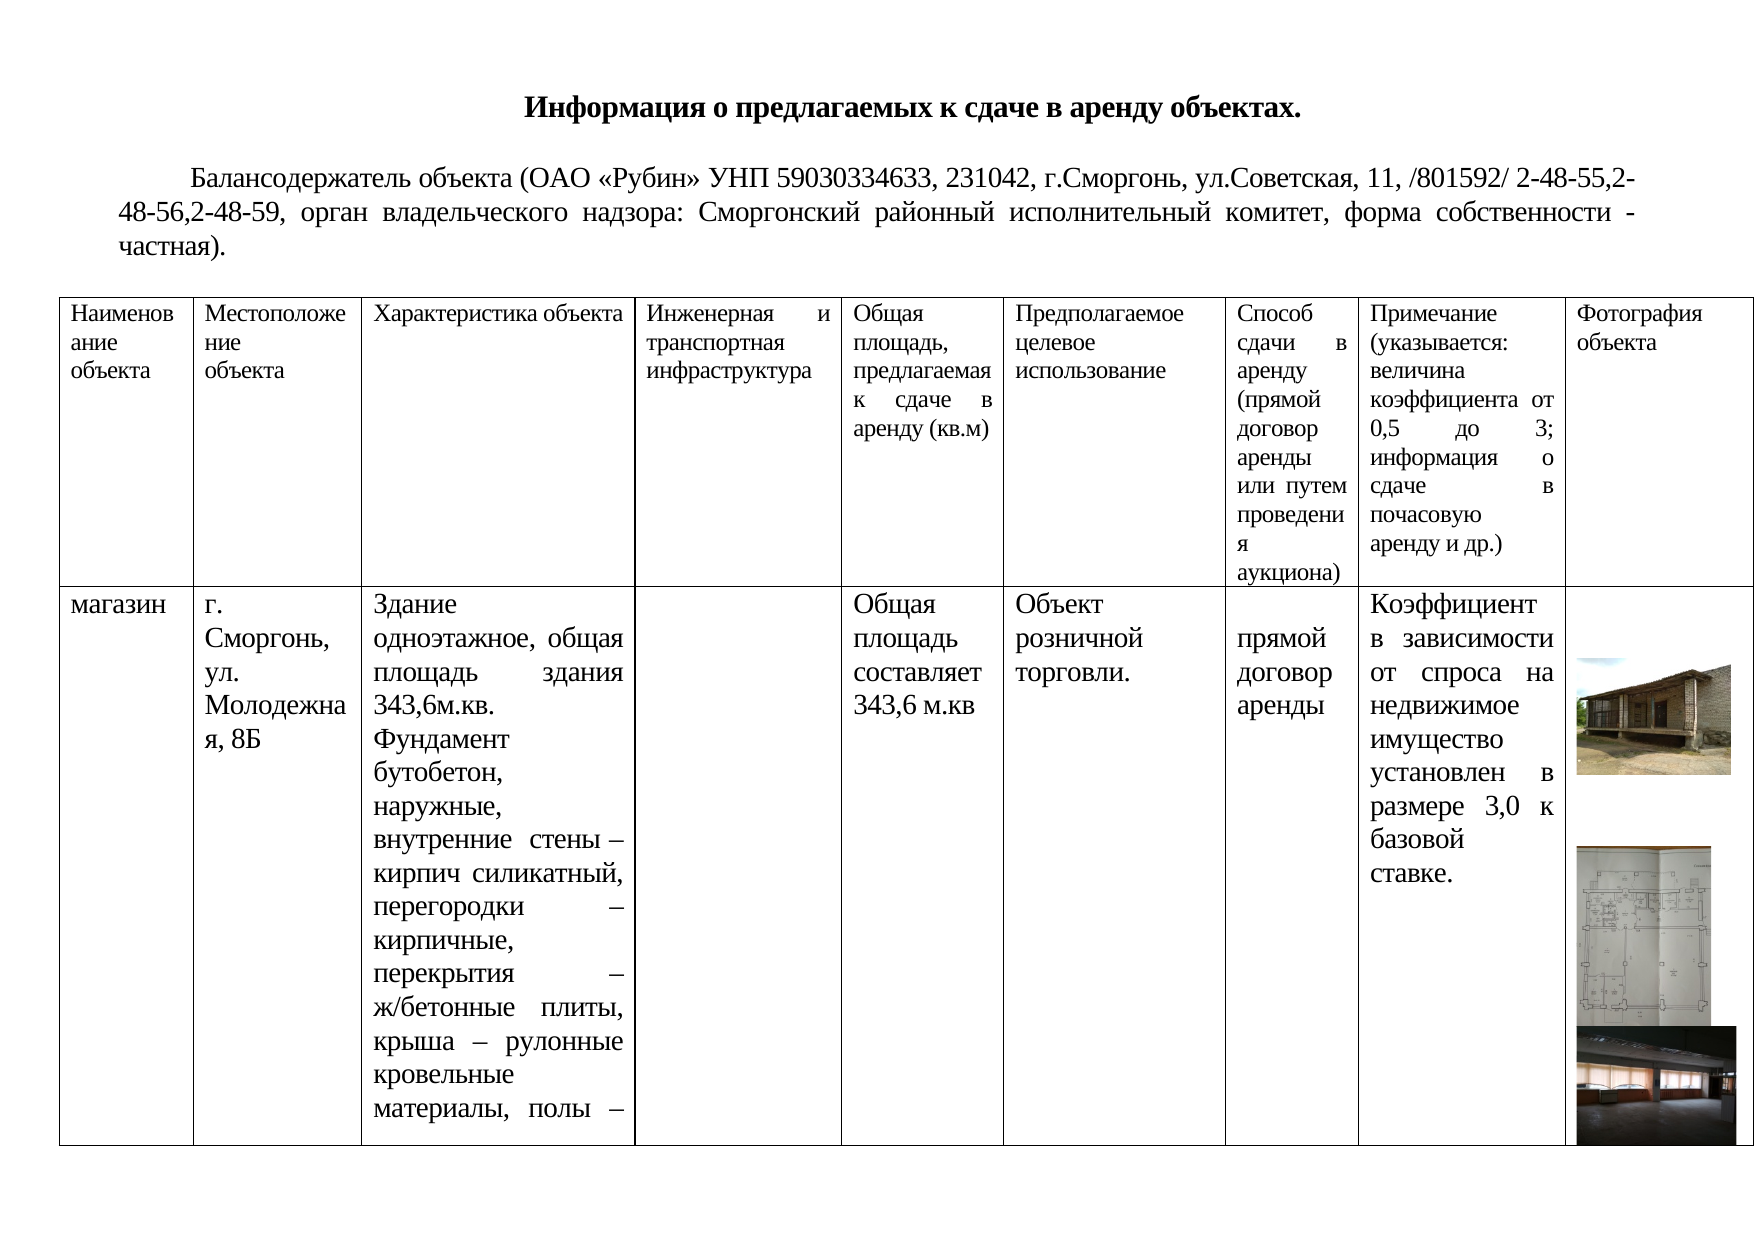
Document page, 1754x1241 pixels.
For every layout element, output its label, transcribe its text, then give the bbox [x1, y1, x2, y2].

table_header Способ сдачи в аренду (прямой договор аренды или путем проведения аукциона) [1226, 298, 1358, 586]
table_cell [636, 587, 841, 1145]
picture [1576, 846, 1737, 1145]
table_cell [1359, 587, 1565, 1145]
table_header Примечание (указывается: величина коэффициента от 0,5 до 3; информация о сдаче в почасовую аренду и др.) [1359, 298, 1565, 586]
text Балансодержатель объекта (ОАО «Рубин» УНП 59030334633, .Сморгонь, ул.Советская, 11, /801592/ 2-48-55,2-48-56,2-48-59, орган владельческого надзора: Сморгонский районный исполнительный комитет, форма собственности - частная). [118, 161, 1636, 261]
picture [1576, 658, 1731, 775]
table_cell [1226, 587, 1358, 1145]
table_header Инженерная и транспортная инфраструктура [636, 298, 841, 586]
table_cell магазин [60, 587, 193, 1145]
table_header Предполагаемое целевое использование [1004, 298, 1225, 586]
table_header Местоположение объекта [194, 298, 361, 586]
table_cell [842, 587, 1003, 1145]
table_header Фотография объекта [1566, 298, 1753, 586]
table_header Общая площадь, предлагаемая к сдаче в аренду (кв.м) [842, 298, 1003, 586]
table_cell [1004, 587, 1225, 1145]
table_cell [362, 587, 634, 1145]
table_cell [194, 587, 361, 1145]
table_cell [1566, 587, 1753, 1145]
table_header Характеристика объекта [362, 298, 634, 586]
text Информация о предлагаемых к сдаче в аренду объектах. [118, 89, 1636, 124]
table_header Наименование объекта [60, 298, 193, 586]
